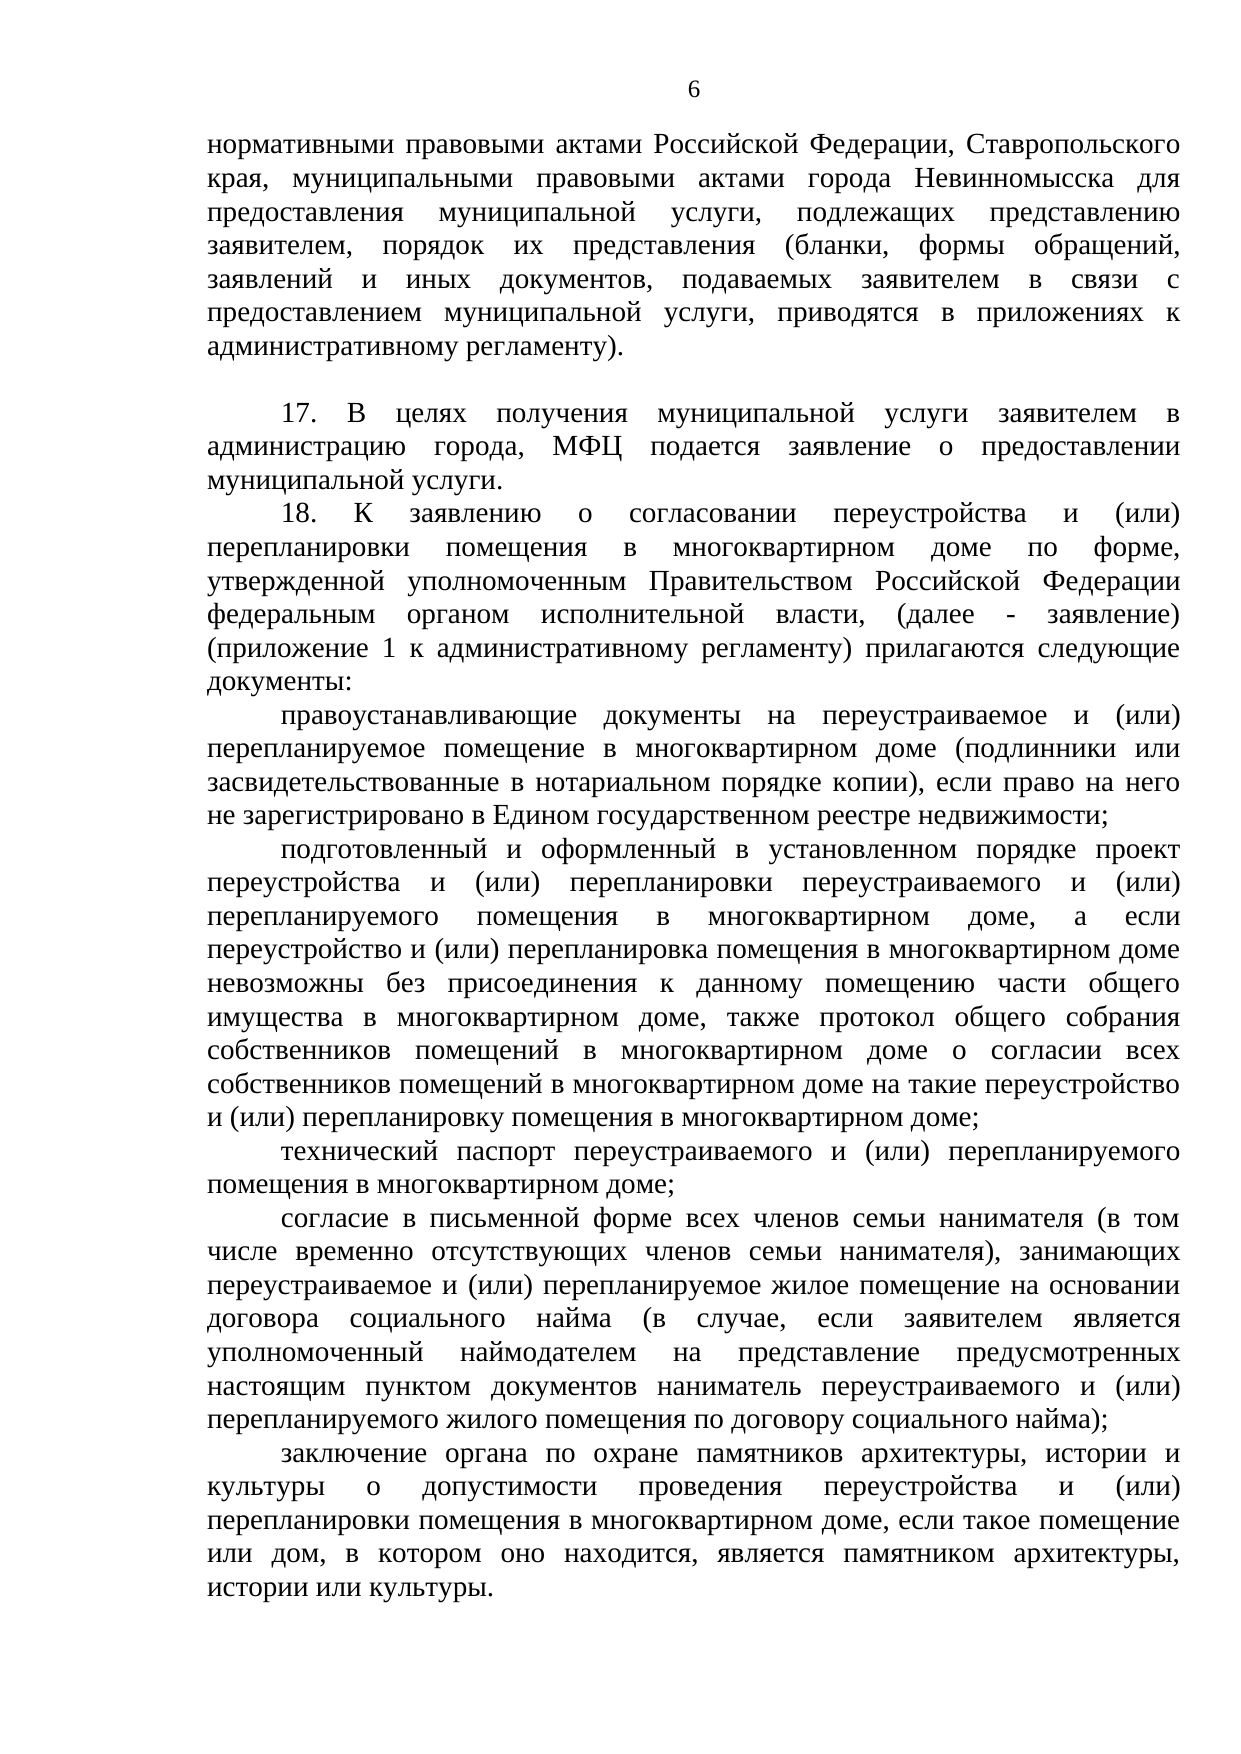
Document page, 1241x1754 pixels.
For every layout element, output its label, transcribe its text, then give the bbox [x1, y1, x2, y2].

text 17. В целях получения муниципальной услуги заявителем в администрацию города, МФЦ подается заявление о предоставлении муниципальной услуги. [207, 395, 1181, 496]
text технический паспорт переустраиваемого и (или) перепланируемого помещения в многоквартирном доме; [207, 1133, 1181, 1200]
text согласие в письменной форме всех членов семьи нанимателя (в том числе временно отсутствующих членов семьи нанимателя), занимающих переустраиваемое и (или) перепланируемое жилое помещение на основании договора социального найма (в случае, если заявителем является уполномоченный наймодателем на представление предусмотренных настоящим пунктом документов наниматель переустраиваемого и (или) перепланируемого жилого помещения по договору социального найма); [207, 1200, 1181, 1435]
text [207, 127, 1181, 361]
text подготовленный и оформленный в установленном порядке проект переустройства и (или) перепланировки переустраиваемого и (или) перепланируемого помещения в многоквартирном доме, а если переустройство и (или) перепланировка помещения в многоквартирном доме невозможны без присоединения к данному помещению части общего имущества в многоквартирном доме, также протокол общего собрания собственников помещений в многоквартирном доме о согласии всех собственников помещений в многоквартирном доме на такие переустройство и (или) перепланировку помещения в многоквартирном доме; [207, 831, 1181, 1133]
text 18. К заявлению о согласовании переустройства и (или) перепланировки помещения в многоквартирном доме по форме, утвержденной уполномоченным Правительством Российской Федерации федеральным органом исполнительной власти, (далее - заявление) (приложение 1 к административному регламенту) прилагаются следующие документы: [207, 496, 1181, 697]
text правоустанавливающие документы на переустраиваемое и (или) перепланируемое помещение в многоквартирном доме (подлинники или засвидетельствованные в нотариальном порядке копии), если право на него не зарегистрировано в Едином государственном реестре недвижимости; [207, 697, 1181, 831]
text заключение органа по охране памятников архитектуры, истории и культуры о допустимости проведения переустройства и (или) перепланировки помещения в многоквартирном доме, если такое помещение или дом, в котором оно находится, является памятником архитектуры, истории или культуры. [207, 1435, 1181, 1602]
